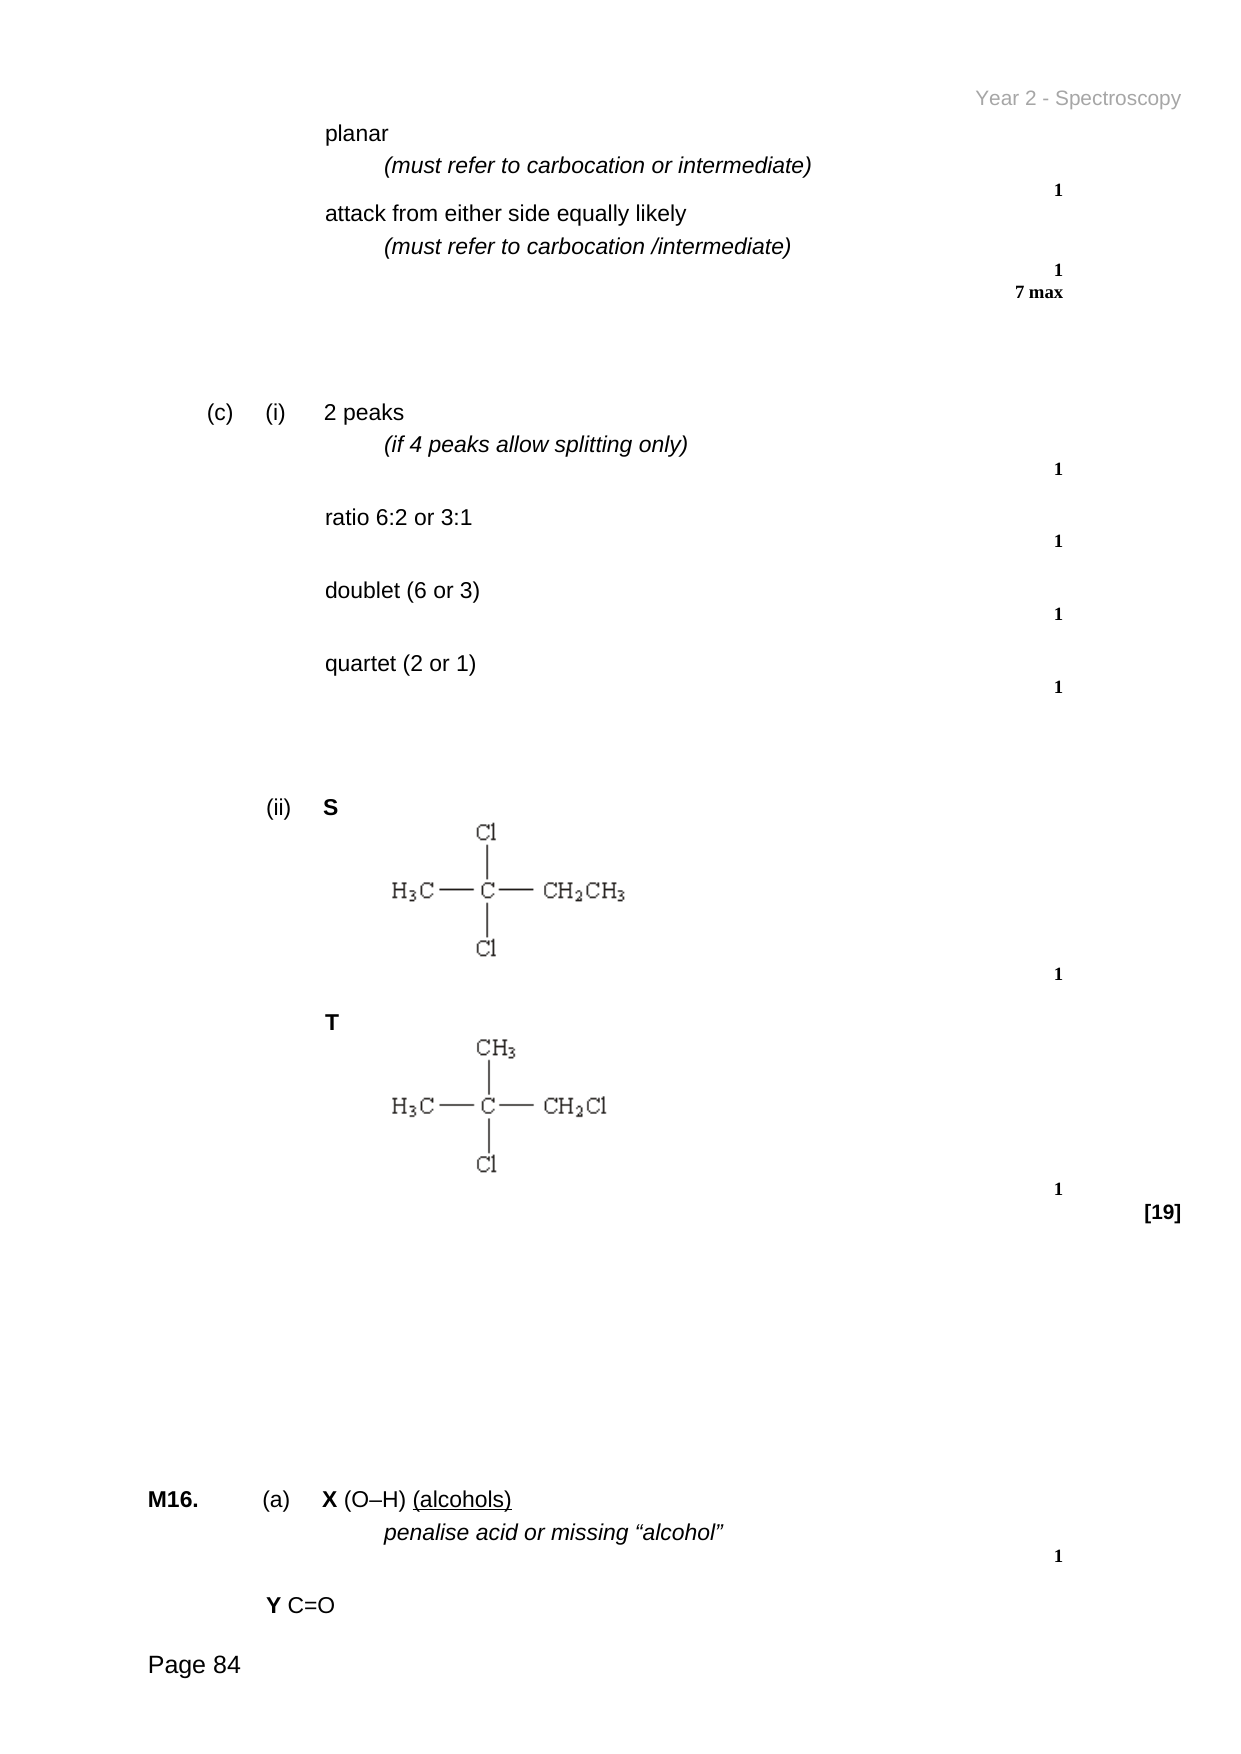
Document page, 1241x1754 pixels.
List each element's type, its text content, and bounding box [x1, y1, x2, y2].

text M16. (a) X (O–H) (alcohols) [148, 1486, 1122, 1513]
text 1 [148, 1545, 1063, 1567]
text (must refer to carbocation /intermediate) [384, 233, 1004, 259]
text 1 [148, 676, 1063, 698]
text (ii) S [266, 794, 1122, 820]
text 1 [148, 530, 1063, 552]
text attack from either side equally likely [325, 200, 1122, 227]
text Y C=O [266, 1592, 1122, 1618]
text 1 [148, 259, 1063, 281]
text ratio 6:2 or 3:1 [325, 504, 1122, 530]
text [19] [148, 1199, 1181, 1223]
text 1 [148, 603, 1063, 625]
text (must refer to carbocation or intermediate) [384, 152, 1004, 179]
text 7 max [148, 281, 1063, 302]
text doublet (6 or 3) [325, 577, 1122, 603]
text penalise acid or missing “alcohol” [384, 1519, 1004, 1545]
text 1 [148, 457, 1063, 479]
text (c) (i) 2 peaks [207, 398, 1122, 425]
picture [388, 820, 626, 958]
text (if 4 peaks allow splitting only) [384, 431, 1004, 457]
picture [388, 1035, 611, 1174]
text 1 [148, 179, 1063, 200]
text 1 [148, 963, 1063, 984]
text T [325, 1009, 1122, 1036]
text 1 [148, 1178, 1063, 1199]
text quartet (2 or 1) [325, 650, 1122, 676]
text planar [325, 120, 1122, 146]
